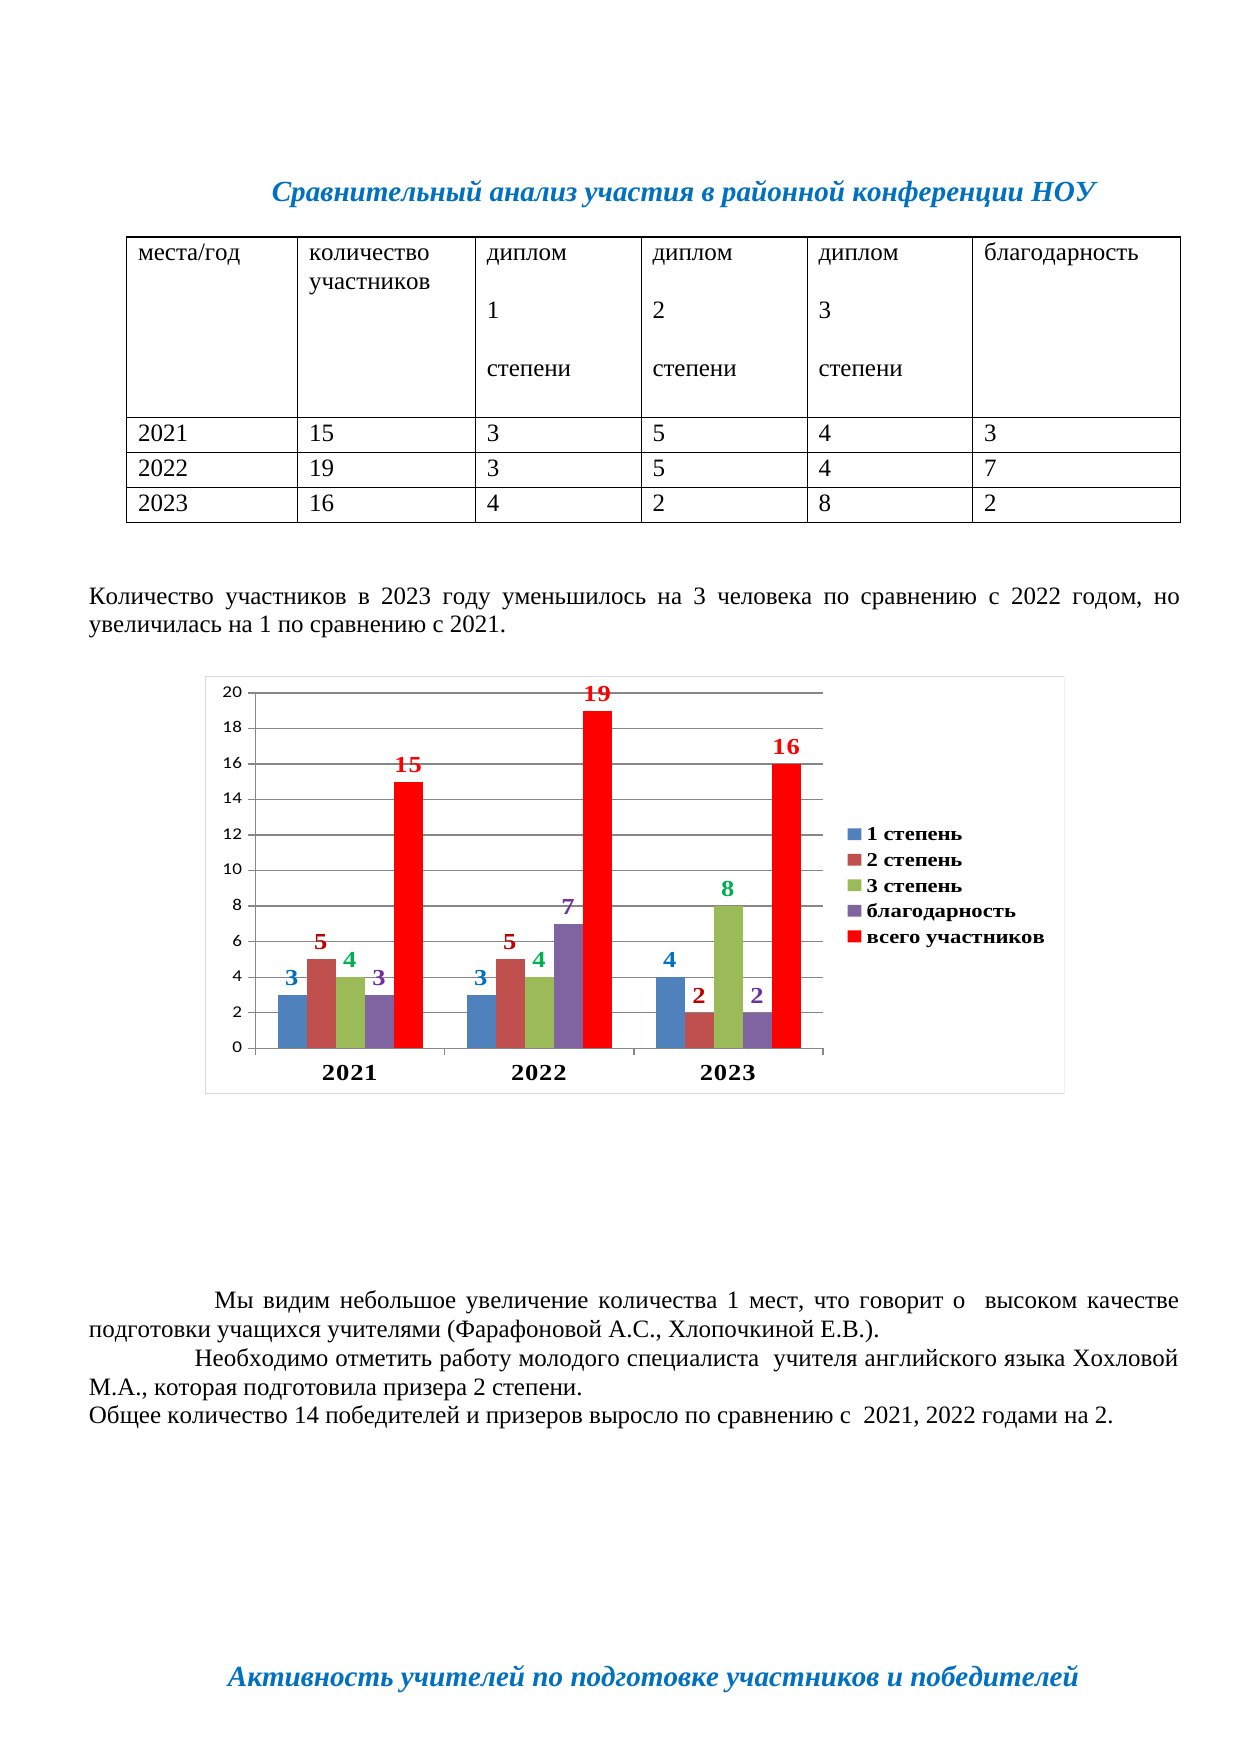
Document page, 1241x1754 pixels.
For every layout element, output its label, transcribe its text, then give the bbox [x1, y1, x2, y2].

text Мы видим небольшое увеличение количества 1 мест, что говорит о высоком качестве подготовки учащихся учителями (Фарафоновой А.С., Хлопочкиной Е.В.). [89, 1286, 1181, 1343]
text Активность учителей по подготовке участников и победителей [126, 1659, 1181, 1693]
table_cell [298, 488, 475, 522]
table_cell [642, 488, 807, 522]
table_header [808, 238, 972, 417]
text Общее количество 14 победителей и призеров выросло по сравнению с 2021, 2022 годами на 2. [89, 1401, 1181, 1429]
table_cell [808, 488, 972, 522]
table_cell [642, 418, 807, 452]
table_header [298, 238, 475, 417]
text Сравнительный анализ участия в районной конференции НОУ [126, 174, 1181, 208]
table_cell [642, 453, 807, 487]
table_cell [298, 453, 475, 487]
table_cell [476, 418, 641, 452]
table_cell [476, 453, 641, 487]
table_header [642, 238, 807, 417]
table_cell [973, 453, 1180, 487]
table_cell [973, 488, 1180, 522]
text Количество участников в 2023 году уменьшилось на 3 человека по сравнению с 2022 годом, но увеличилась на 1 по сравнению с 2021. [89, 581, 1181, 638]
text Необходимо отметить работу молодого специалиста учителя английского языка Хохловой М.А., которая подготовила призера 2 степени. [89, 1343, 1181, 1401]
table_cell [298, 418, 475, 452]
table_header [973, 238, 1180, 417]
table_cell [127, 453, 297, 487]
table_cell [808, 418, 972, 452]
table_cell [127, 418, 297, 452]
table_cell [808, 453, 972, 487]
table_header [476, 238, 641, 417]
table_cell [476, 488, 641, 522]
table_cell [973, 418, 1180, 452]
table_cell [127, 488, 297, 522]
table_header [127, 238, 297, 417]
